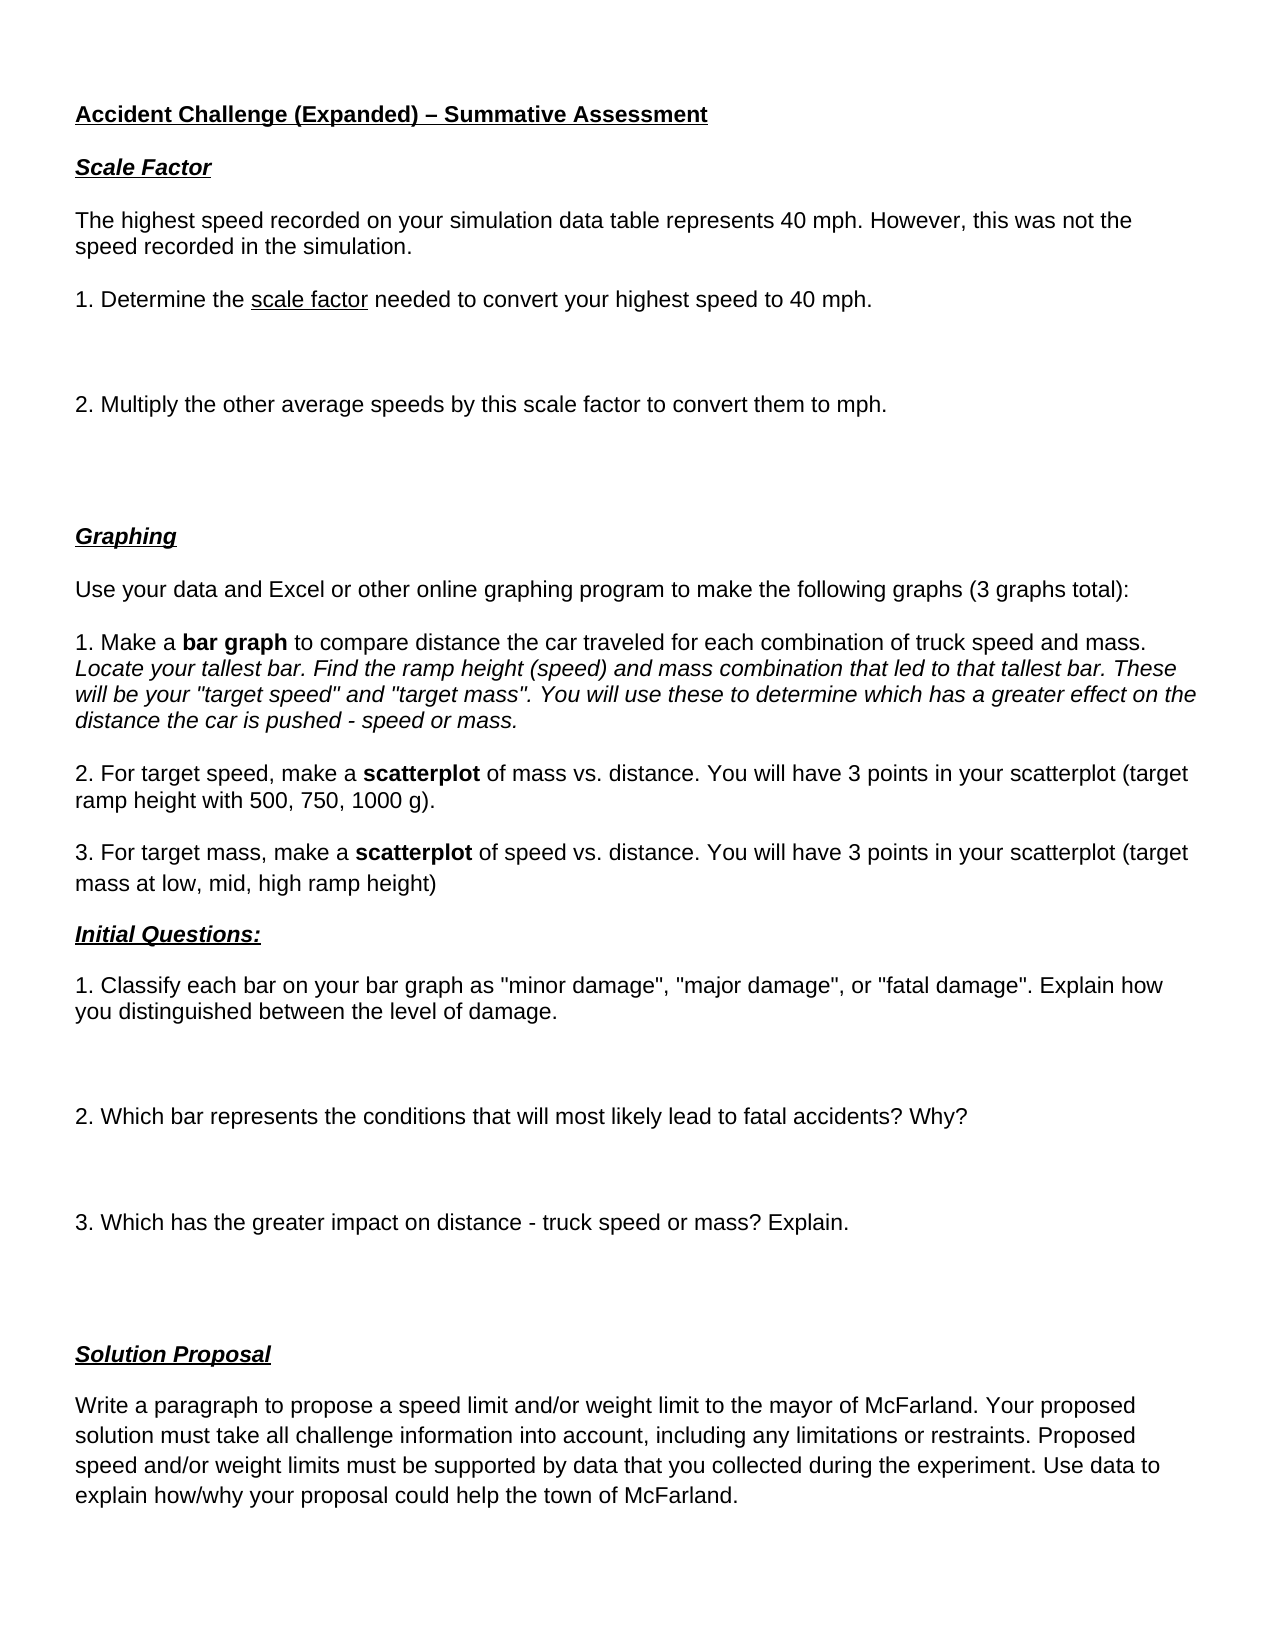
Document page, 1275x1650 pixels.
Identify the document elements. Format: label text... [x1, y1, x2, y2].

text 1. Make a bar graph to compare distance the car traveled for each combination of truck speed and mass. [75, 628, 1200, 655]
text Initial Questions: [75, 921, 1200, 947]
text Solution Proposal [75, 1341, 1200, 1367]
text Write a paragraph to propose a speed limit and/or weight limit to the mayor of McFarland. Your proposed solution must take all challenge information into account, including any limitations or restraints. Proposed speed and/or weight limits must be supported by data that you collected during the experiment. Use data to explain how/why your proposal could help the town of McFarland. [75, 1392, 1200, 1508]
text Accident Challenge (Expanded) – Summative Assessment [75, 101, 1200, 128]
text 2. For target speed, make a scatterplot of mass vs. distance. You will have 3 points in your scatterplot (target ramp height with 500, 750, 1000 g). [75, 760, 1200, 813]
text 3. Which has the greater impact on distance - truck speed or mass? Explain. [75, 1209, 1200, 1235]
text 2. Multiply the other average speeds by this scale factor to convert them to mph. [75, 391, 1200, 418]
text The highest speed recorded on your simulation data table represents 40 mph. However, this was not the speed recorded in the simulation. [75, 207, 1200, 259]
text 1. Determine the scale factor needed to convert your highest speed to 40 mph. [75, 286, 1200, 312]
text Locate your tallest bar. Find the ramp height (speed) and mass combination that led to that tallest bar. These will be your "target speed" and "target mass". You will use these to determine which has a greater effect on the distance the car is pushed - speed or mass. [75, 655, 1200, 734]
text 1. Classify each bar on your bar graph as "minor damage", "major damage", or "fatal damage". Explain how you distinguished between the level of damage. [75, 972, 1200, 1024]
text Scale Factor [75, 154, 1200, 180]
text Graphing [75, 523, 1200, 549]
text Use your data and Excel or other online graphing program to make the following graphs (3 graphs total): [75, 576, 1200, 602]
text 3. For target mass, make a scatterplot of speed vs. distance. You will have 3 points in your scatterplot (target mass at low, mid, high ramp height) [75, 839, 1200, 896]
text 2. Which bar represents the conditions that will most likely lead to fatal accidents? Why? [75, 1103, 1200, 1130]
